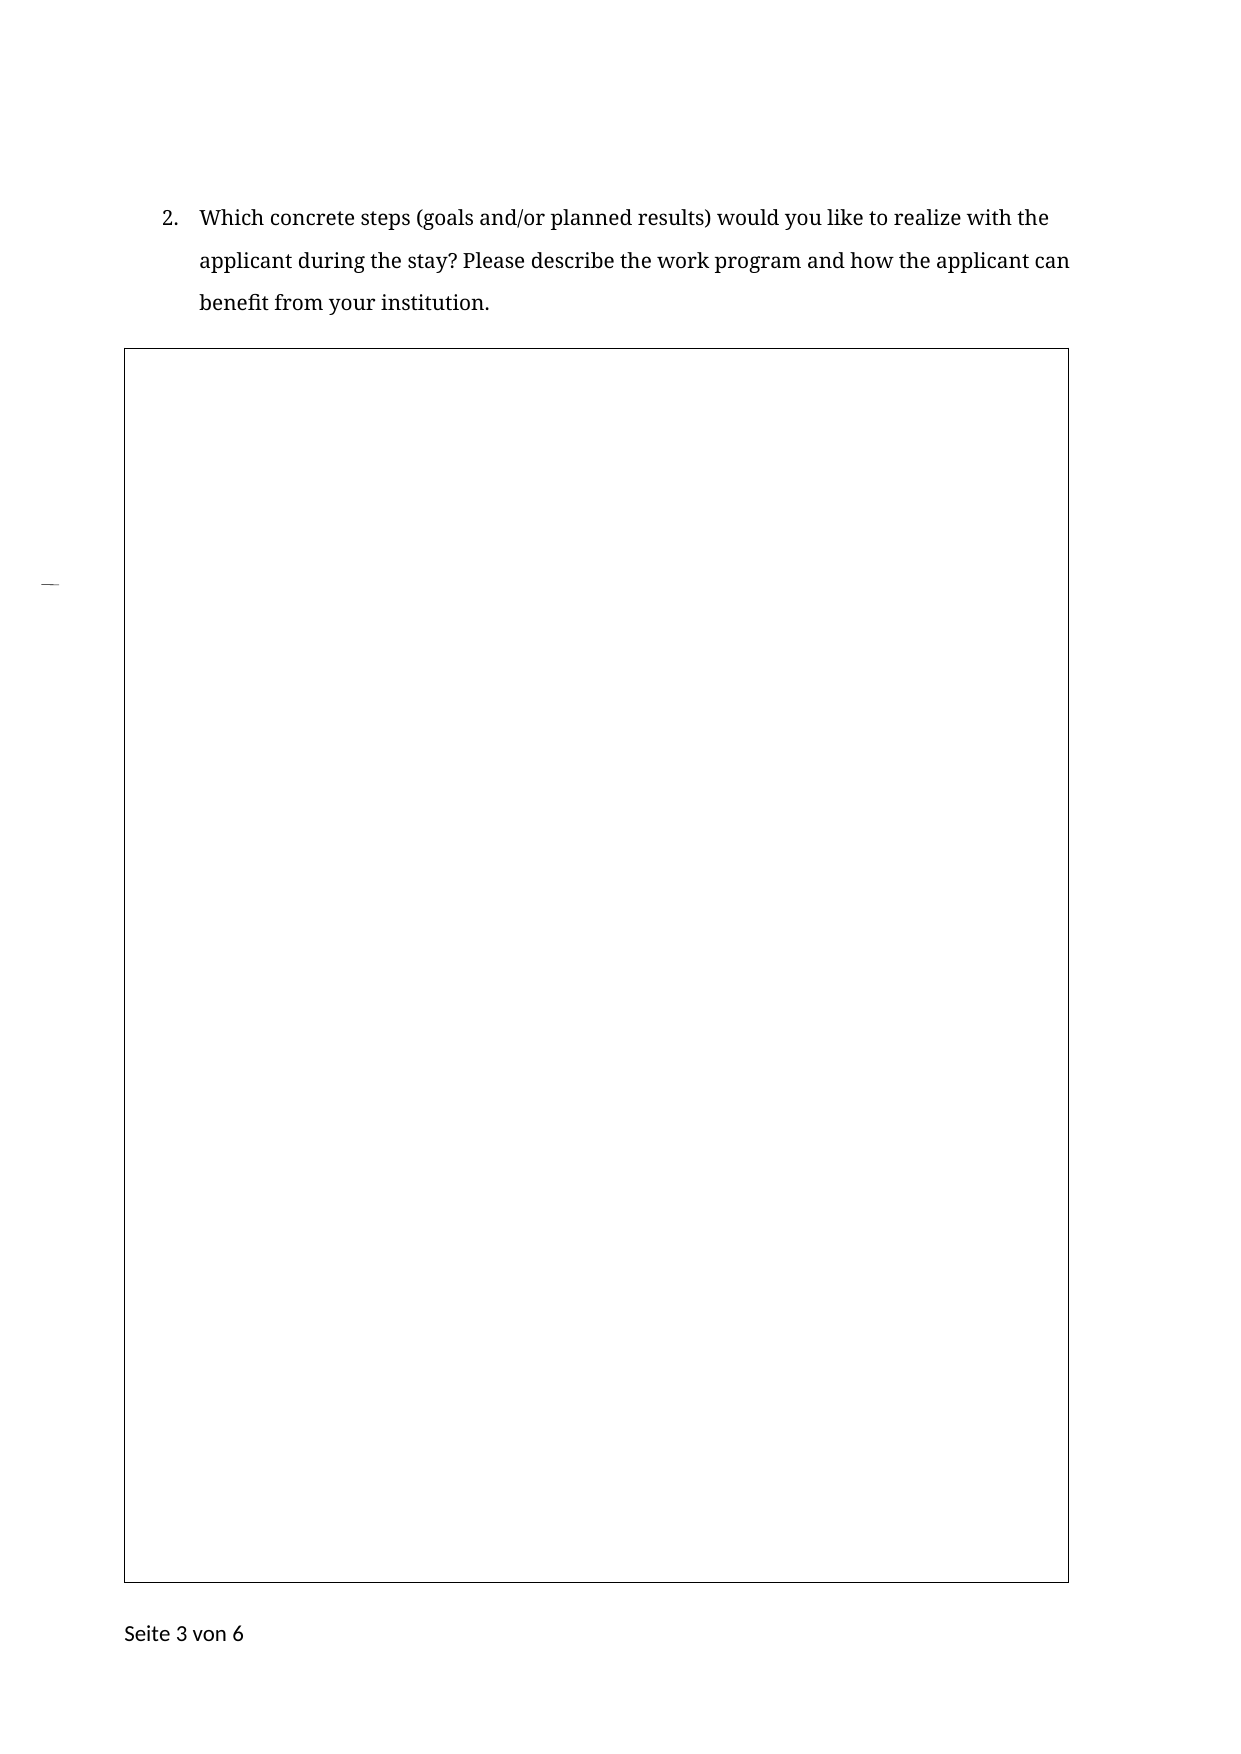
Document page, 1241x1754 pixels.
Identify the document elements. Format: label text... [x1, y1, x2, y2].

table_header [125, 349, 1068, 1582]
list Which concrete steps (goals and/or planned results) would you like to realize with the applicant during the stay? Please describe the work program and how the applicant can benefit from your institution. [162, 203, 1116, 317]
